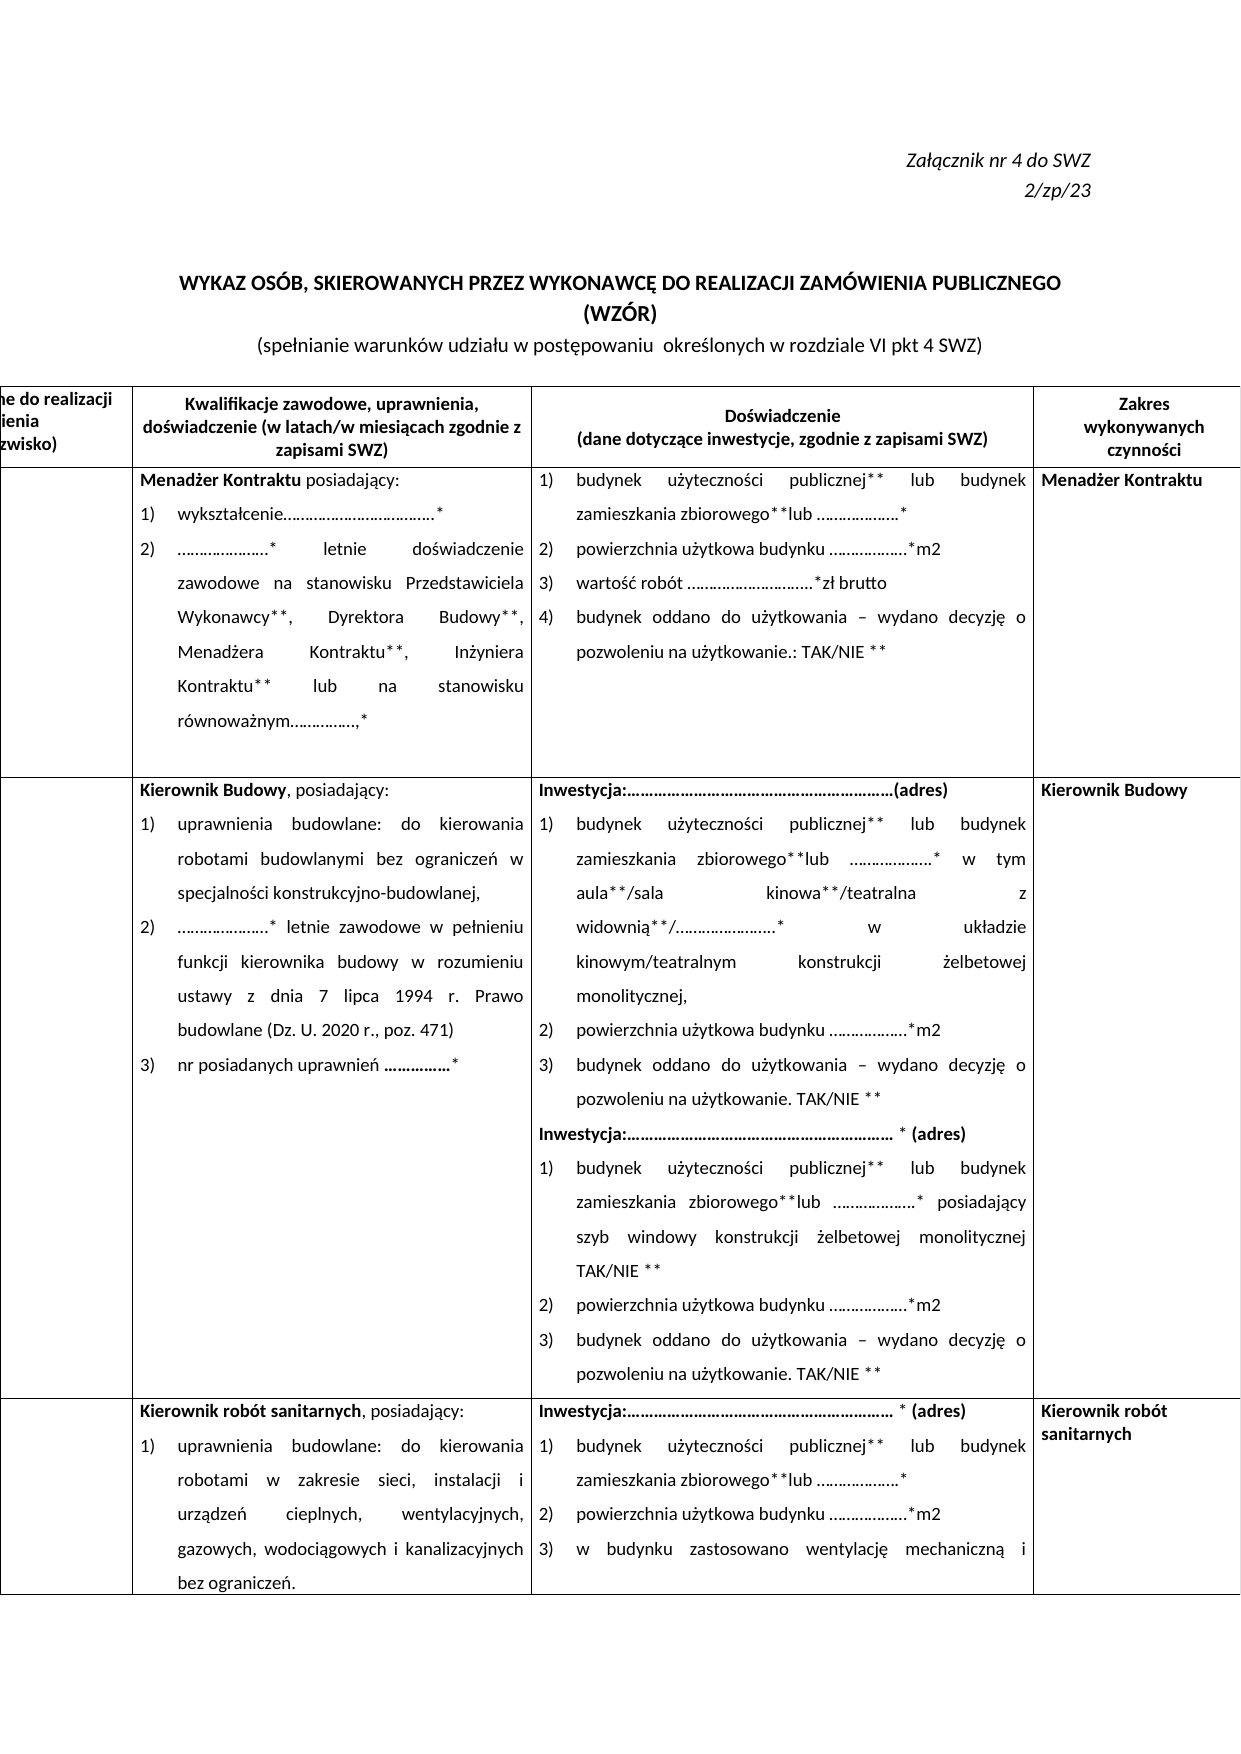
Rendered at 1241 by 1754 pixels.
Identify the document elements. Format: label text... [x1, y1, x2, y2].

table_cell Inwestycja:……………………………………………………(adres) budynek użyteczności publicznej** lub budynek zamieszkania zbiorowego**lub ……………….* w tym aula**/sala kinowa**/teatralna z widownią**/…………………..* w układzie kinowym/teatralnym konstrukcji żelbetowej monolitycznej, powierzchnia użytkowa budynku ………………*m2 budynek oddano do użytkowania – wydano decyzję o pozwoleniu na użytkowanie. TAK/NIE ** Inwestycja:…………………………………………………… * (adres) budynek użyteczności publicznej** lub budynek zamieszkania zbiorowego**lub ……………….* posiadający szyb windowy konstrukcji żelbetowej monolitycznej TAK/NIE ** powierzchnia użytkowa budynku ………………*m2 budynek oddano do użytkowania – wydano decyzję o pozwoleniu na użytkowanie. TAK/NIE ** [532, 778, 1033, 1398]
table_cell budynek użyteczności publicznej** lub budynek zamieszkania zbiorowego**lub ……………….* powierzchnia użytkowa budynku ………………*m2 wartość robót ………………………..*zł brutto budynek oddano do użytkowania – wydano decyzję o pozwoleniu na użytkowanie.: TAK/NIE ** [532, 468, 1033, 777]
table_cell Menadżer Kontraktu posiadający: wykształcenie……………………………..* …………………* letnie doświadczenie zawodowe na stanowisku Przedstawiciela Wykonawcy**, Dyrektora Budowy**, Menadżera Kontraktu**, Inżyniera Kontraktu** lub na stanowisku równoważnym……………,* [133, 468, 531, 777]
table_cell Kierownik Budowy, posiadający: uprawnienia budowlane: do kierowania robotami budowlanymi bez ograniczeń w specjalności konstrukcyjno-budowlanej, …………………* letnie zawodowe w pełnieniu funkcji kierownika budowy w rozumieniu ustawy z dnia 7 lipca 1994 r. Prawo budowlane (Dz. U. 2020 r., poz. 471) nr posiadanych uprawnień ……………* [133, 778, 531, 1398]
table_cell [1, 778, 132, 1398]
table_cell [1, 468, 132, 777]
table_header Kwalifikacje zawodowe, uprawnienia, doświadczenie (w latach/w miesiącach zgodnie z zapisami SWZ) [133, 387, 531, 467]
text Załącznik nr 4 do SWZ [148, 148, 1093, 173]
text 2/zp/23 [148, 177, 1093, 202]
text WYKAZ OSÓB, SKIEROWANYCH PRZEZ WYKONAWCĘ DO REALIZACJI ZAMÓWIENIA PUBLICZNEGO (WZÓR) [148, 269, 1093, 328]
table_header Doświadczenie (dane dotyczące inwestycje, zgodnie z zapisami SWZ) [532, 387, 1033, 467]
table_cell Kierownik robót sanitarnych [1034, 1399, 1240, 1594]
text (spełnianie warunków udziału w postępowaniu określonych w rozdziale VI pkt 4 SWZ) [148, 332, 1093, 357]
table_header Osoby skierowane do realizacji zamówienia (Imię i nazwisko) [1, 387, 132, 467]
table_cell Kierownik Budowy [1034, 778, 1240, 1398]
table_cell Menadżer Kontraktu [1034, 468, 1240, 777]
table_cell [1, 1399, 132, 1594]
table_header Zakres wykonywanych czynności [1034, 387, 1240, 467]
